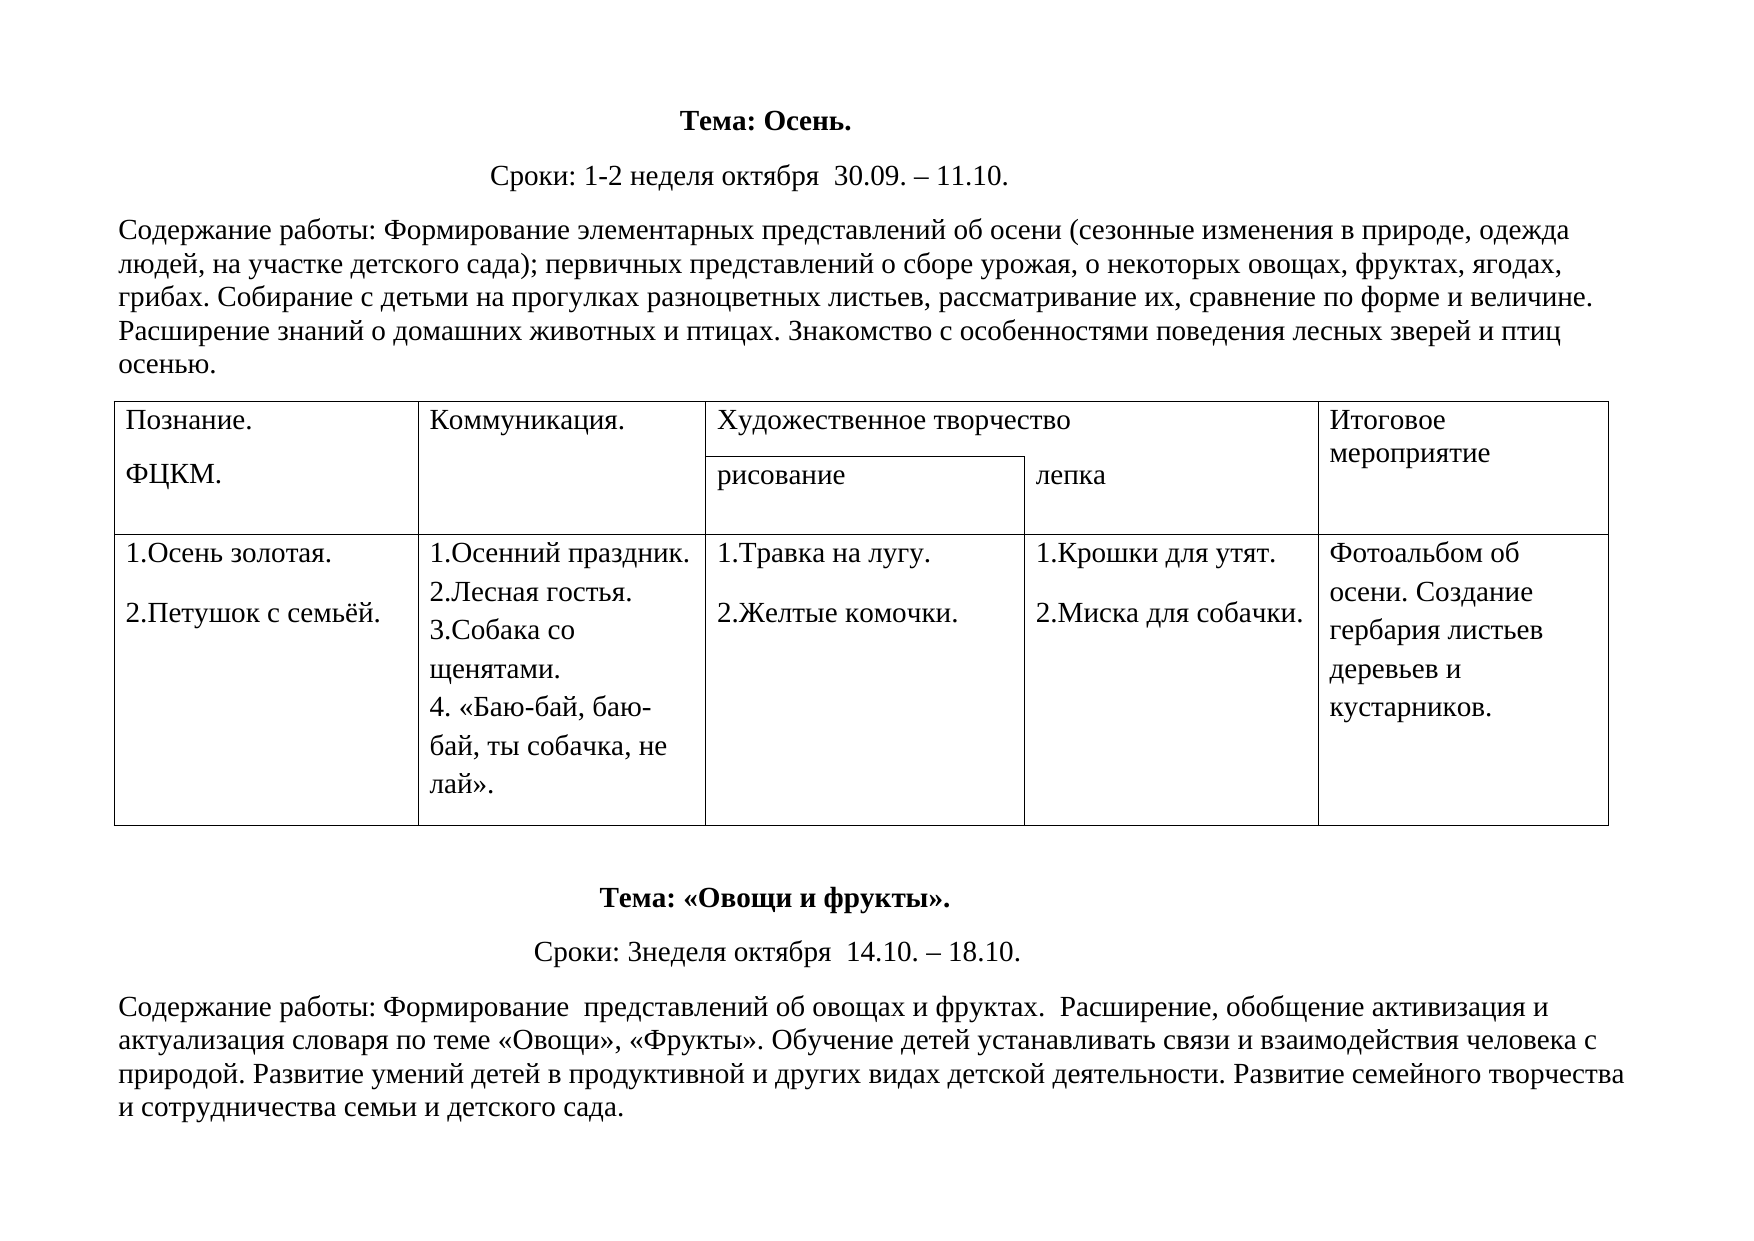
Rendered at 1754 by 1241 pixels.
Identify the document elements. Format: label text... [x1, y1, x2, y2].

table_cell 1.Осенний праздник. 2.Лесная гостья. 3.Собака со щенятами. 4. «Баю-бай, баю-бай, ты собачка, не лай». [419, 535, 705, 825]
text Сроки: 3неделя октября 14.10. – 18.10. [118, 934, 1636, 968]
table_cell лепка [1025, 456, 1318, 534]
table_header Художественное творчество [706, 402, 1318, 456]
text Содержание работы: Формирование элементарных представлений об осени (сезонные изменения в природе, одежда людей, на участке детского сада); первичных представлений о сборе урожая, о некоторых овощах, фруктах, ягодах, грибах. Собирание с детьми на прогулках разноцветных листьев, рассматривание их, сравнение по форме и величине. Расширение знаний о домашних животных и птицах. Знакомство с особенностями поведения лесных зверей и птиц осенью. [118, 212, 1636, 380]
text Тема: Осень. [118, 103, 1636, 137]
text Содержание работы: Формирование представлений об овощах и фруктах. Расширение, обобщение активизация и актуализация словаря по теме «Овощи», «Фрукты». Обучение детей устанавливать связи и взаимодействия человека с природой. Развитие умений детей в продуктивной и других видах детской деятельности. Развитие семейного творчества и сотрудничества семьи и детского сада. [118, 989, 1636, 1123]
table_header Коммуникация. [419, 402, 705, 534]
table_header Познание. ФЦКМ. [115, 402, 418, 534]
text Тема: «Овощи и фрукты». [118, 880, 1636, 914]
table_cell 1.Крошки для утят. 2.Миска для собачки. [1025, 535, 1318, 825]
table_cell 1.Травка на лугу. 2.Желтые комочки. [706, 535, 1024, 825]
table_cell рисование [706, 457, 1024, 534]
table_cell Фотоальбом об осени. Создание гербария листьев деревьев и кустарников. [1319, 535, 1608, 825]
table_header Итоговое мероприятие [1319, 402, 1608, 534]
table_cell 1.Осень золотая. 2.Петушок с семьёй. [115, 535, 418, 825]
text Сроки: 1-2 неделя октября 30.09. – 11.10. [118, 158, 1636, 191]
